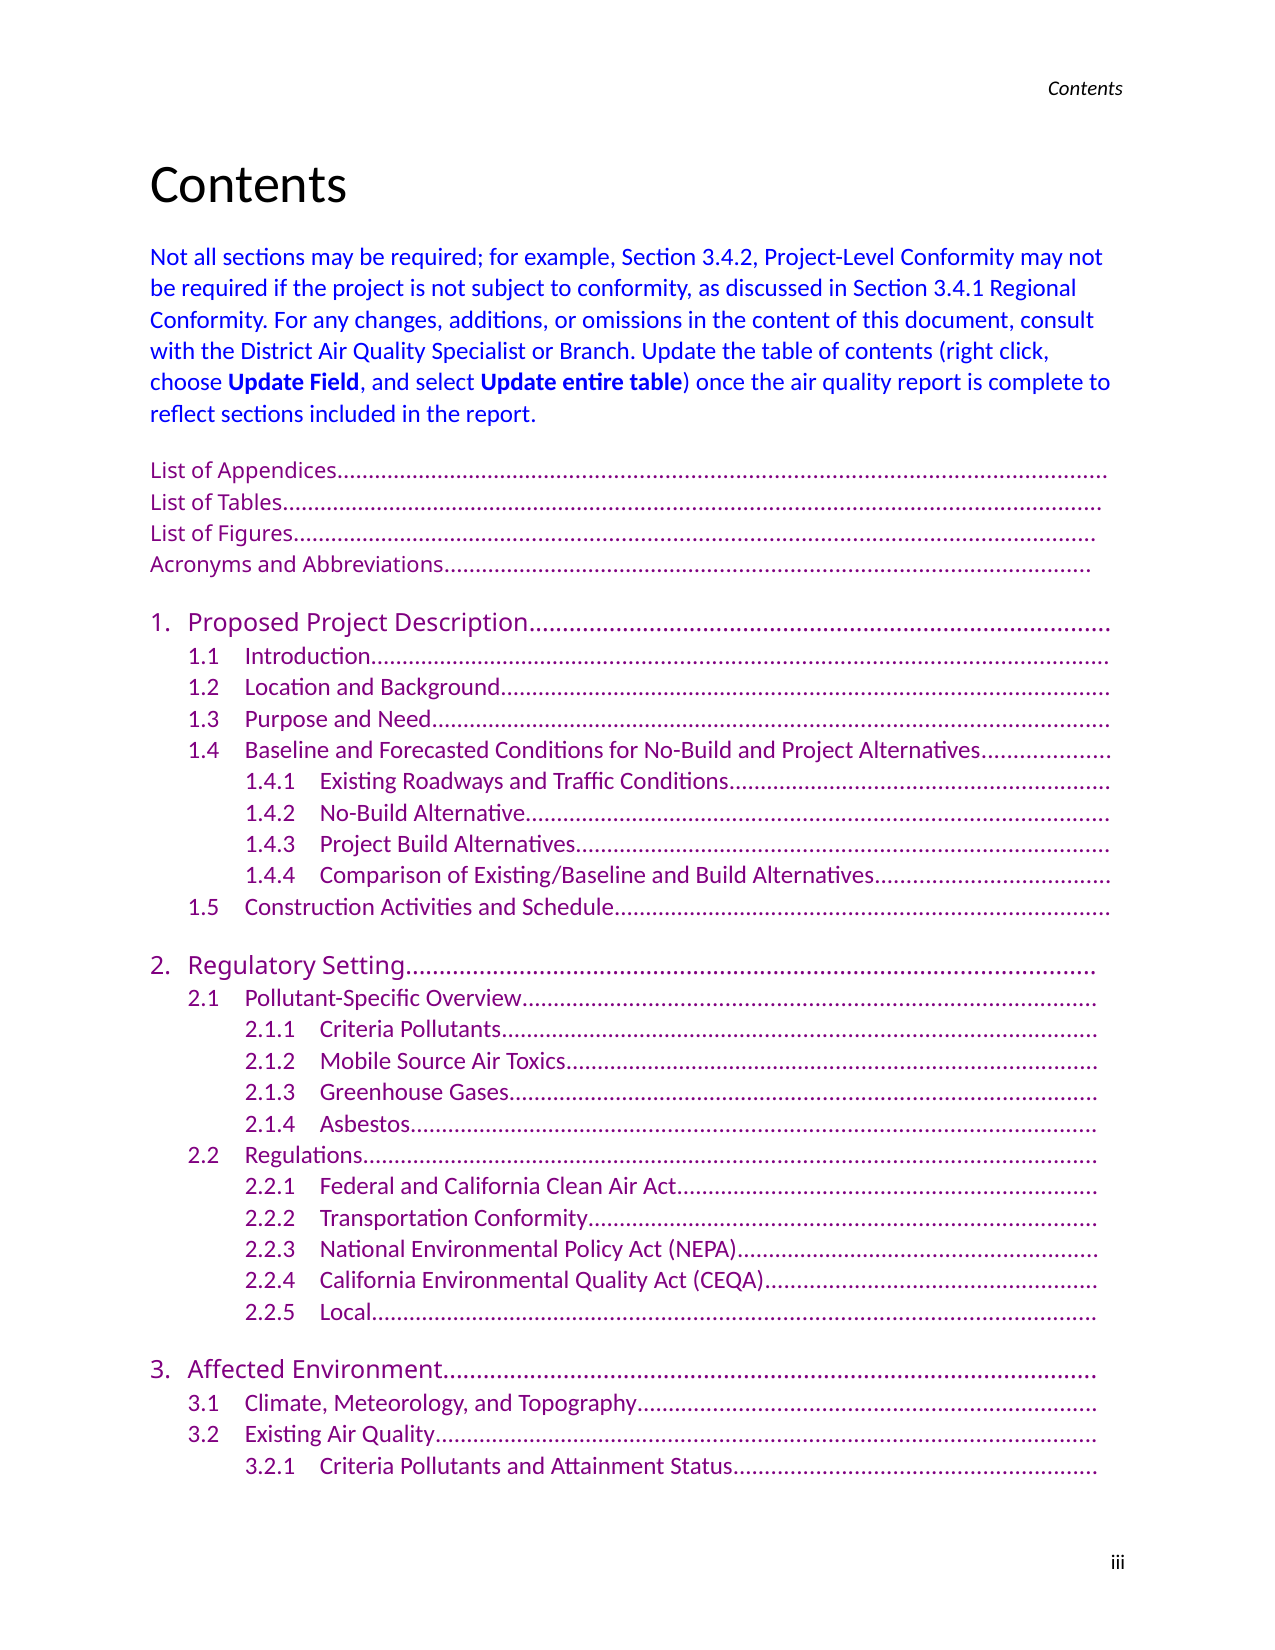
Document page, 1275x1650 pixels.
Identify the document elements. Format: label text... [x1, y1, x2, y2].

text List of Tables vi [150, 486, 1068, 516]
text 3.2.1 Criteria Pollutants and Attainment Status 23 [244, 1450, 1068, 1480]
text 2.2.3 National Environmental Policy Act (NEPA) 20 [244, 1233, 1068, 1264]
text 1.4.1 Existing Roadways and Traffic Conditions 3 [244, 766, 1068, 796]
text 2.1.1 Criteria Pollutants 10 [244, 1014, 1068, 1044]
text 1.4.2 No-Build Alternative 4 [244, 797, 1068, 827]
text List of Appendices v [150, 454, 1068, 485]
text 2.1.3 Greenhouse Gases 16 [244, 1076, 1068, 1107]
text List of Figures vii [150, 517, 1068, 548]
text 2.2.4 California Environmental Quality Act (CEQA) 20 [244, 1264, 1068, 1295]
text 1.2 Location and Background 1 [187, 671, 1068, 702]
text 2.2.2 Transportation Conformity 18 [244, 1202, 1068, 1232]
text 2.2 Regulations 18 [187, 1139, 1068, 1169]
text 1. Proposed Project Description 1 [150, 605, 1068, 639]
text 2.1 Pollutant-Specific Overview 10 [187, 982, 1068, 1013]
text 2.2.5 Local 20 [244, 1296, 1068, 1326]
text 2.1.4 Asbestos 17 [244, 1108, 1068, 1138]
text 1.4 Baseline and Forecasted Conditions for No-Build and Project Alternatives 2 [187, 734, 1068, 765]
text 1.4.4 Comparison of Existing/Baseline and Build Alternatives 7 [244, 859, 1068, 890]
text Acronyms and Abbreviations viii [150, 549, 1068, 579]
text 1.3 Purpose and Need 2 [187, 703, 1068, 733]
text 2.1.2 Mobile Source Air Toxics 14 [244, 1045, 1068, 1076]
text 2.2.1 Federal and California Clean Air Act 18 [244, 1170, 1068, 1201]
text 1.5 Construction Activities and Schedule 8 [187, 891, 1068, 921]
text 3.1 Climate, Meteorology, and Topography 21 [187, 1387, 1068, 1418]
text 3.2 Existing Air Quality 22 [187, 1418, 1068, 1449]
text 1.1 Introduction 1 [187, 640, 1068, 671]
text Not all sections may be required; for example, Section 3.4.2, Project-Level Conformity may not be required if the project is not subject to conformity, as discussed in Section 3.4.1 Regional Conformity. For any changes, additions, or omissions in the content of this document, consult with the District Air Quality Specialist or Branch. Update the table of contents (right click, choose Update Field, and select Update entire table) once the air quality report is complete to reflect sections included in the report. [150, 241, 1125, 428]
text 2. Regulatory Setting 10 [150, 947, 1068, 981]
text 3. Affected Environment 21 [150, 1352, 1068, 1386]
text 1.4.3 Project Build Alternatives 4 [244, 828, 1068, 859]
subtitle Contents [150, 150, 1125, 216]
